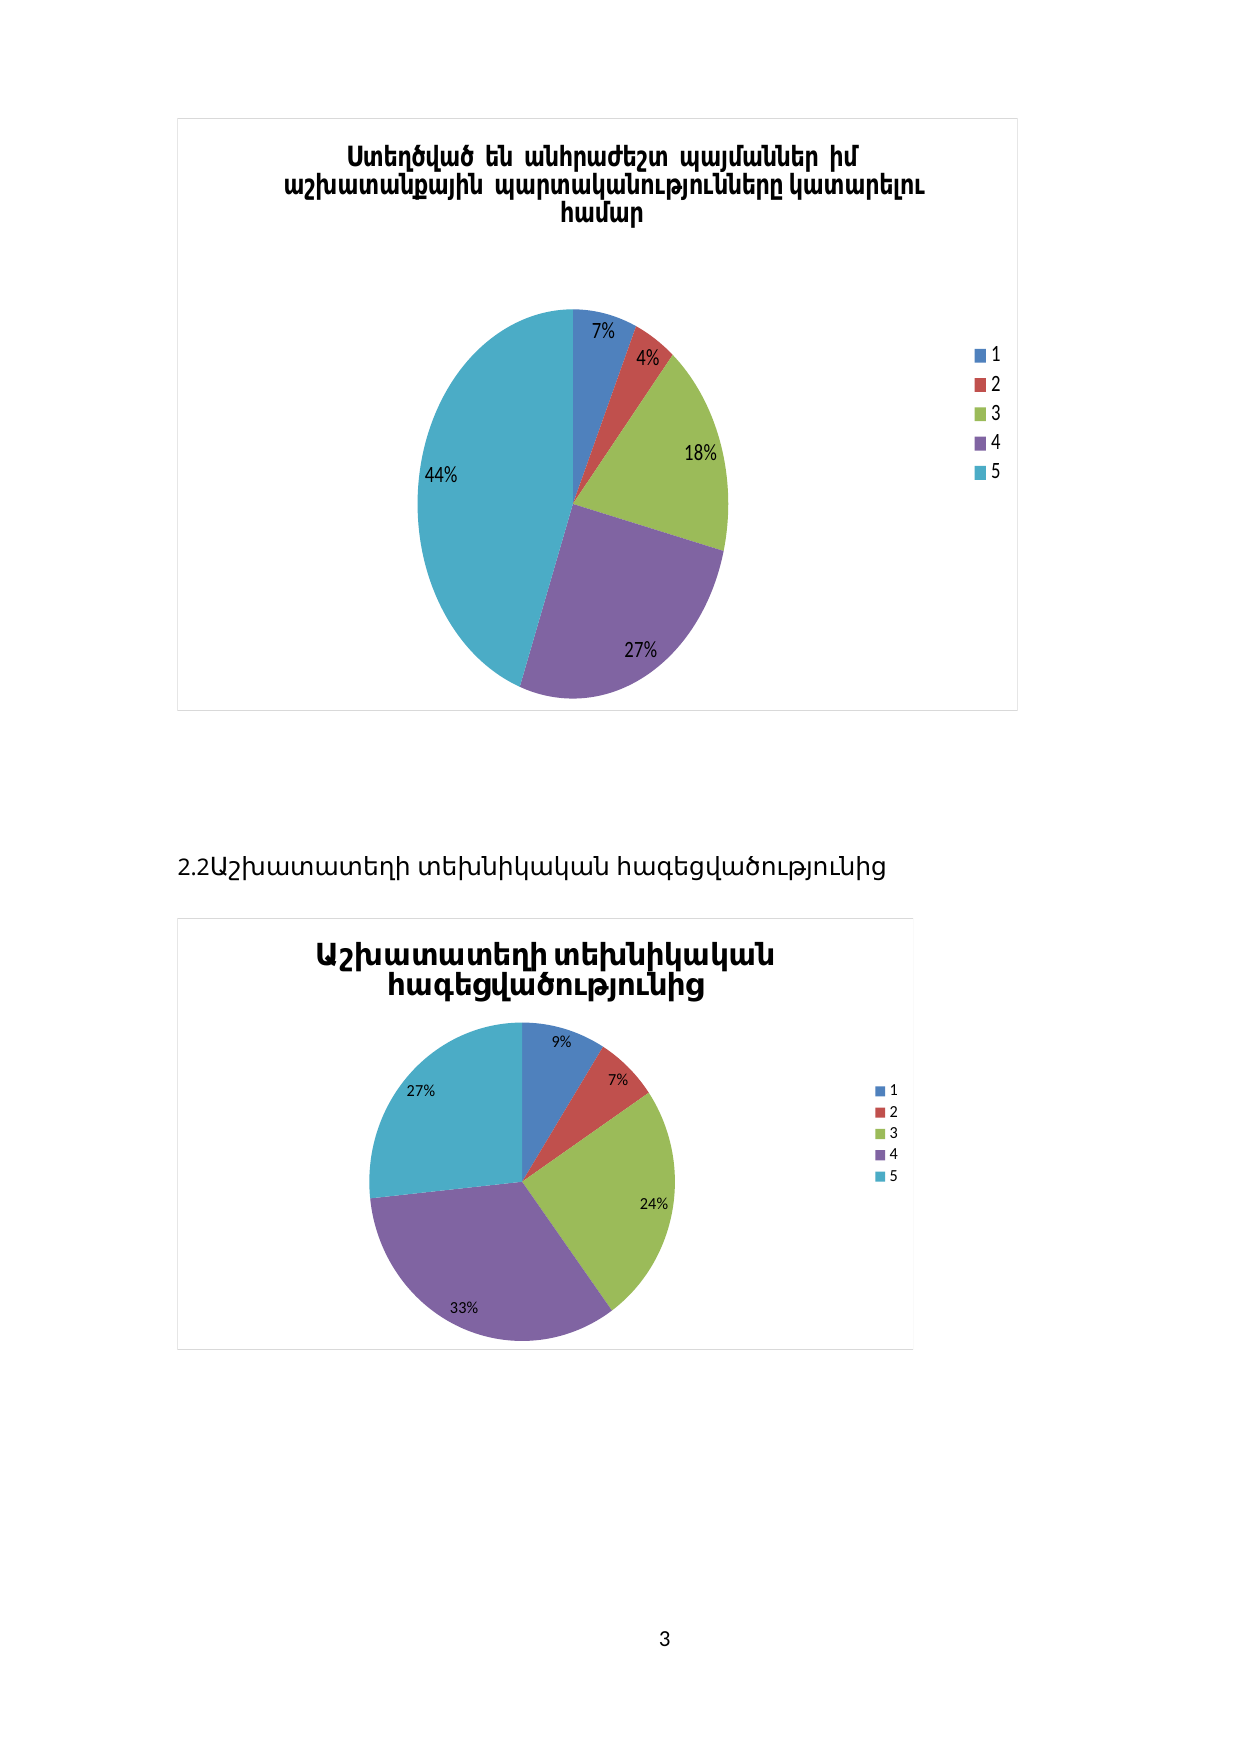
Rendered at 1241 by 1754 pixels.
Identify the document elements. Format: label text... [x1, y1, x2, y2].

list 2.2Աշխատատեղի տեխնիկական հագեցվածությունից [177, 849, 1152, 884]
